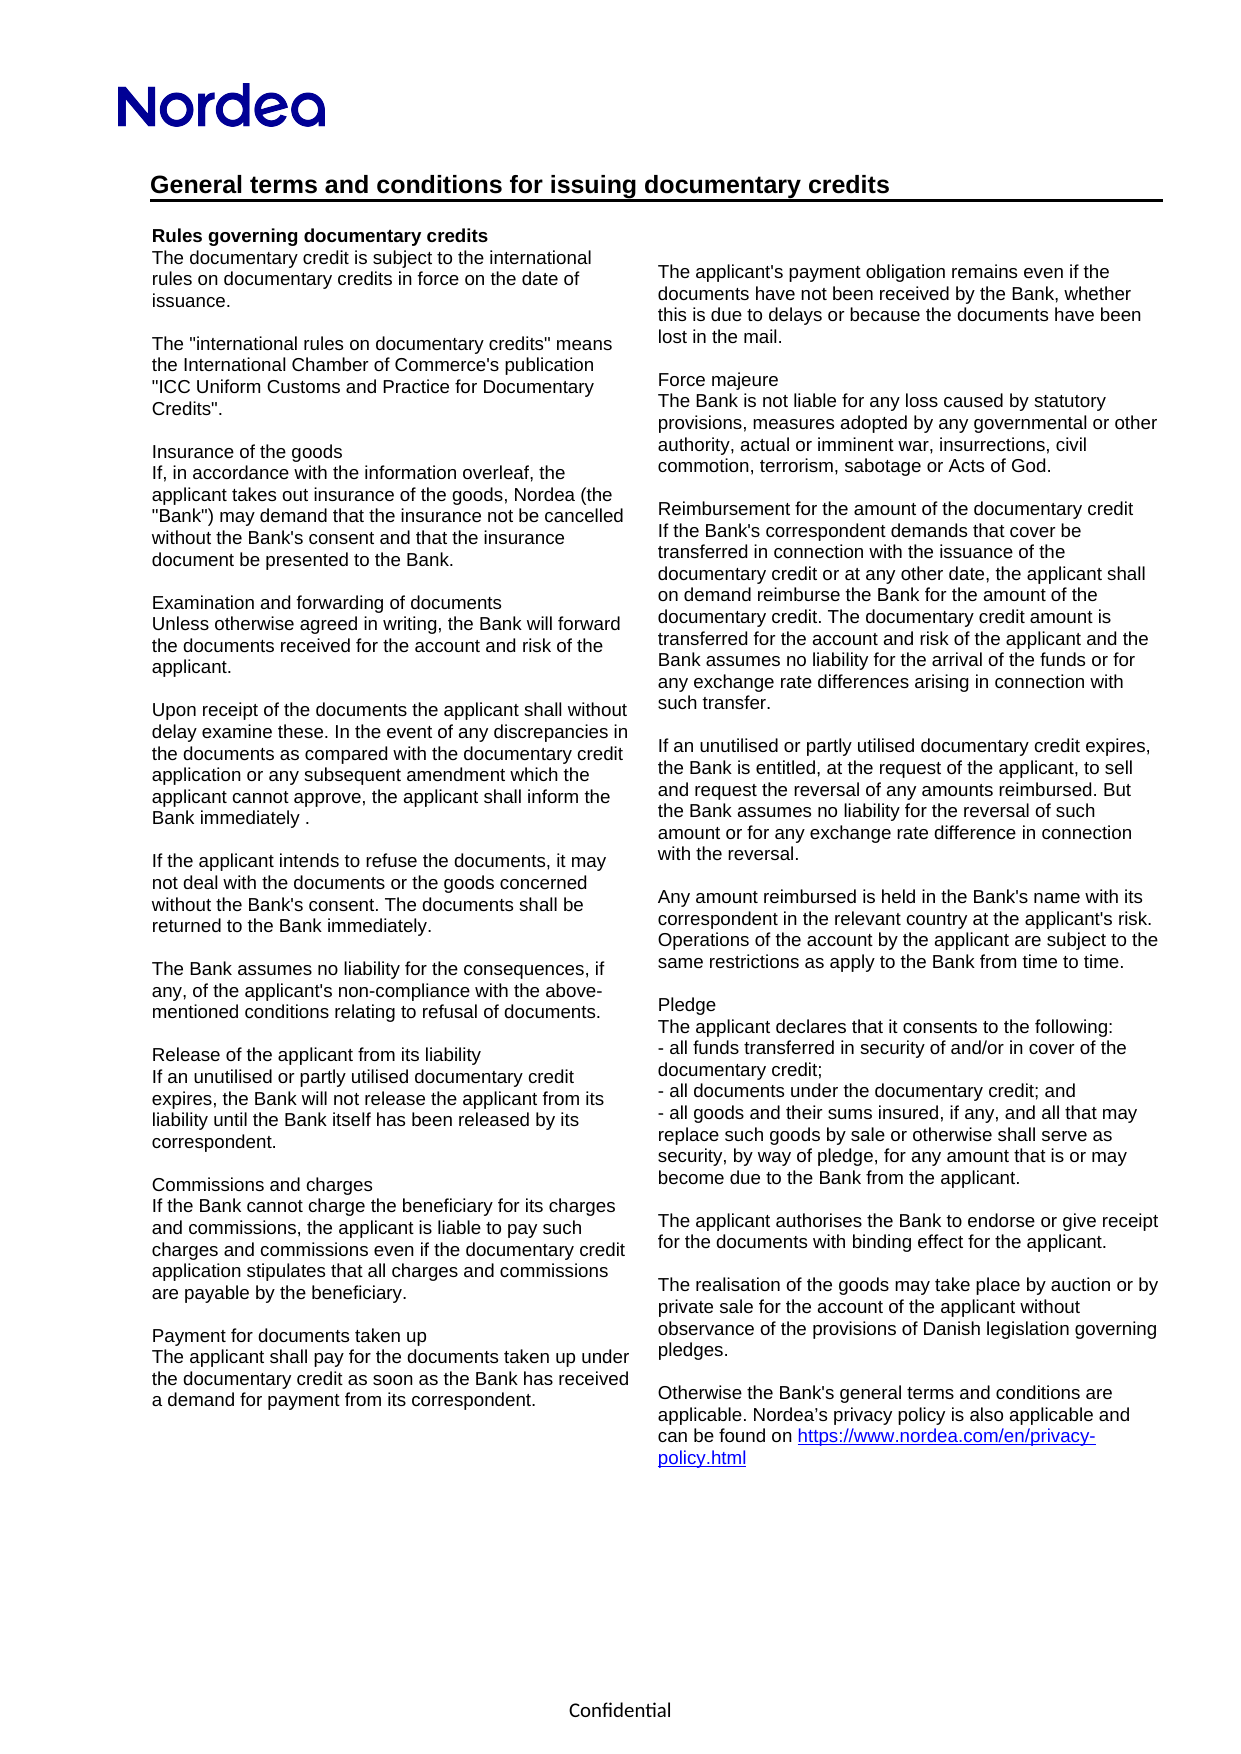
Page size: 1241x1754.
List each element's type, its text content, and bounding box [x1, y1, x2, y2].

table_header Rules governing documentary credits The documentary credit is subject to the international rules on documentary credits in force on the date of issuance. The "international rules on documentary credits" means the International Chamber of Commerce's publication "ICC Uniform Customs and Practice for Documentary Credits". Insurance of the goods If, in accordance with the information overleaf, the applicant takes out insurance of the goods, Nordea (the "Bank") may demand that the insurance not be cancelled without the Bank's consent and that the insurance document be presented to the Bank. Examination and forwarding of documents Unless otherwise agreed in writing, the Bank will forward the documents received for the account and risk of the applicant. Upon receipt of the documents the applicant shall without delay examine these. In the event of any discrepancies in the documents as compared with the documentary credit application or any subsequent amendment which the applicant cannot approve, the applicant shall inform the Bank immediately . If the applicant intends to refuse the documents, it may not deal with the documents or the goods concerned without the Bank's consent. The documents shall be returned to the Bank immediately. The Bank assumes no liability for the consequences, if any, of the applicant's non-compliance with the above-mentioned conditions relating to refusal of documents. Release of the applicant from its liability If an unutilised or partly utilised documentary credit expires, the Bank will not release the applicant from its liability until the Bank itself has been released by its correspondent. Commissions and charges If the Bank cannot charge the beneficiary for its charges and commissions, the applicant is liable to pay such charges and commissions even if the documentary credit application stipulates that all charges and commissions are payable by the beneficiary. Payment for documents taken up The applicant shall pay for the documents taken up under the documentary credit as soon as the Bank has received a demand for payment from its correspondent. [150, 202, 656, 1484]
text General terms and conditions for issuing documentary credits [150, 170, 1162, 199]
picture [118, 83, 325, 127]
table_header The applicant's payment obligation remains even if the documents have not been received by the Bank, whether this is due to delays or because the documents have been lost in the mail. Force majeure The Bank is not liable for any loss caused by statutory provisions, measures adopted by any governmental or other authority, actual or imminent war, insurrections, civil commotion, terrorism, sabotage or Acts of God. Reimbursement for the amount of the documentary credit If the Bank's correspondent demands that cover be transferred in connection with the issuance of the documentary credit or at any other date, the applicant shall on demand reimburse the Bank for the amount of the documentary credit. The documentary credit amount is transferred for the account and risk of the applicant and the Bank assumes no liability for the arrival of the funds or for any exchange rate differences arising in connection with such transfer. If an unutilised or partly utilised documentary credit expires, the Bank is entitled, at the request of the applicant, to sell and request the reversal of any amounts reimbursed. But the Bank assumes no liability for the reversal of such amount or for any exchange rate difference in connection with the reversal. Any amount reimbursed is held in the Bank's name with its correspondent in the relevant country at the applicant's risk. Operations of the account by the applicant are subject to the same restrictions as apply to the Bank from time to time. Pledge The applicant declares that it consents to the following: - all funds transferred in security of and/or in cover of the documentary credit; - all documents under the documentary credit; and - all goods and their sums insured, if any, and all that may replace such goods by sale or otherwise shall serve as security, by way of pledge, for any amount that is or may become due to the Bank from the applicant. The applicant authorises the Bank to endorse or give receipt for the documents with binding effect for the applicant. The realisation of the goods may take place by auction or by private sale for the account of the applicant without observance of the provisions of Danish legislation governing pledges. Otherwise the Bank's general terms and conditions are applicable. Nordea’s privacy policy is also applicable and can be found on https://www.nordea.com/en/privacy-policy.html [656, 202, 1162, 1484]
